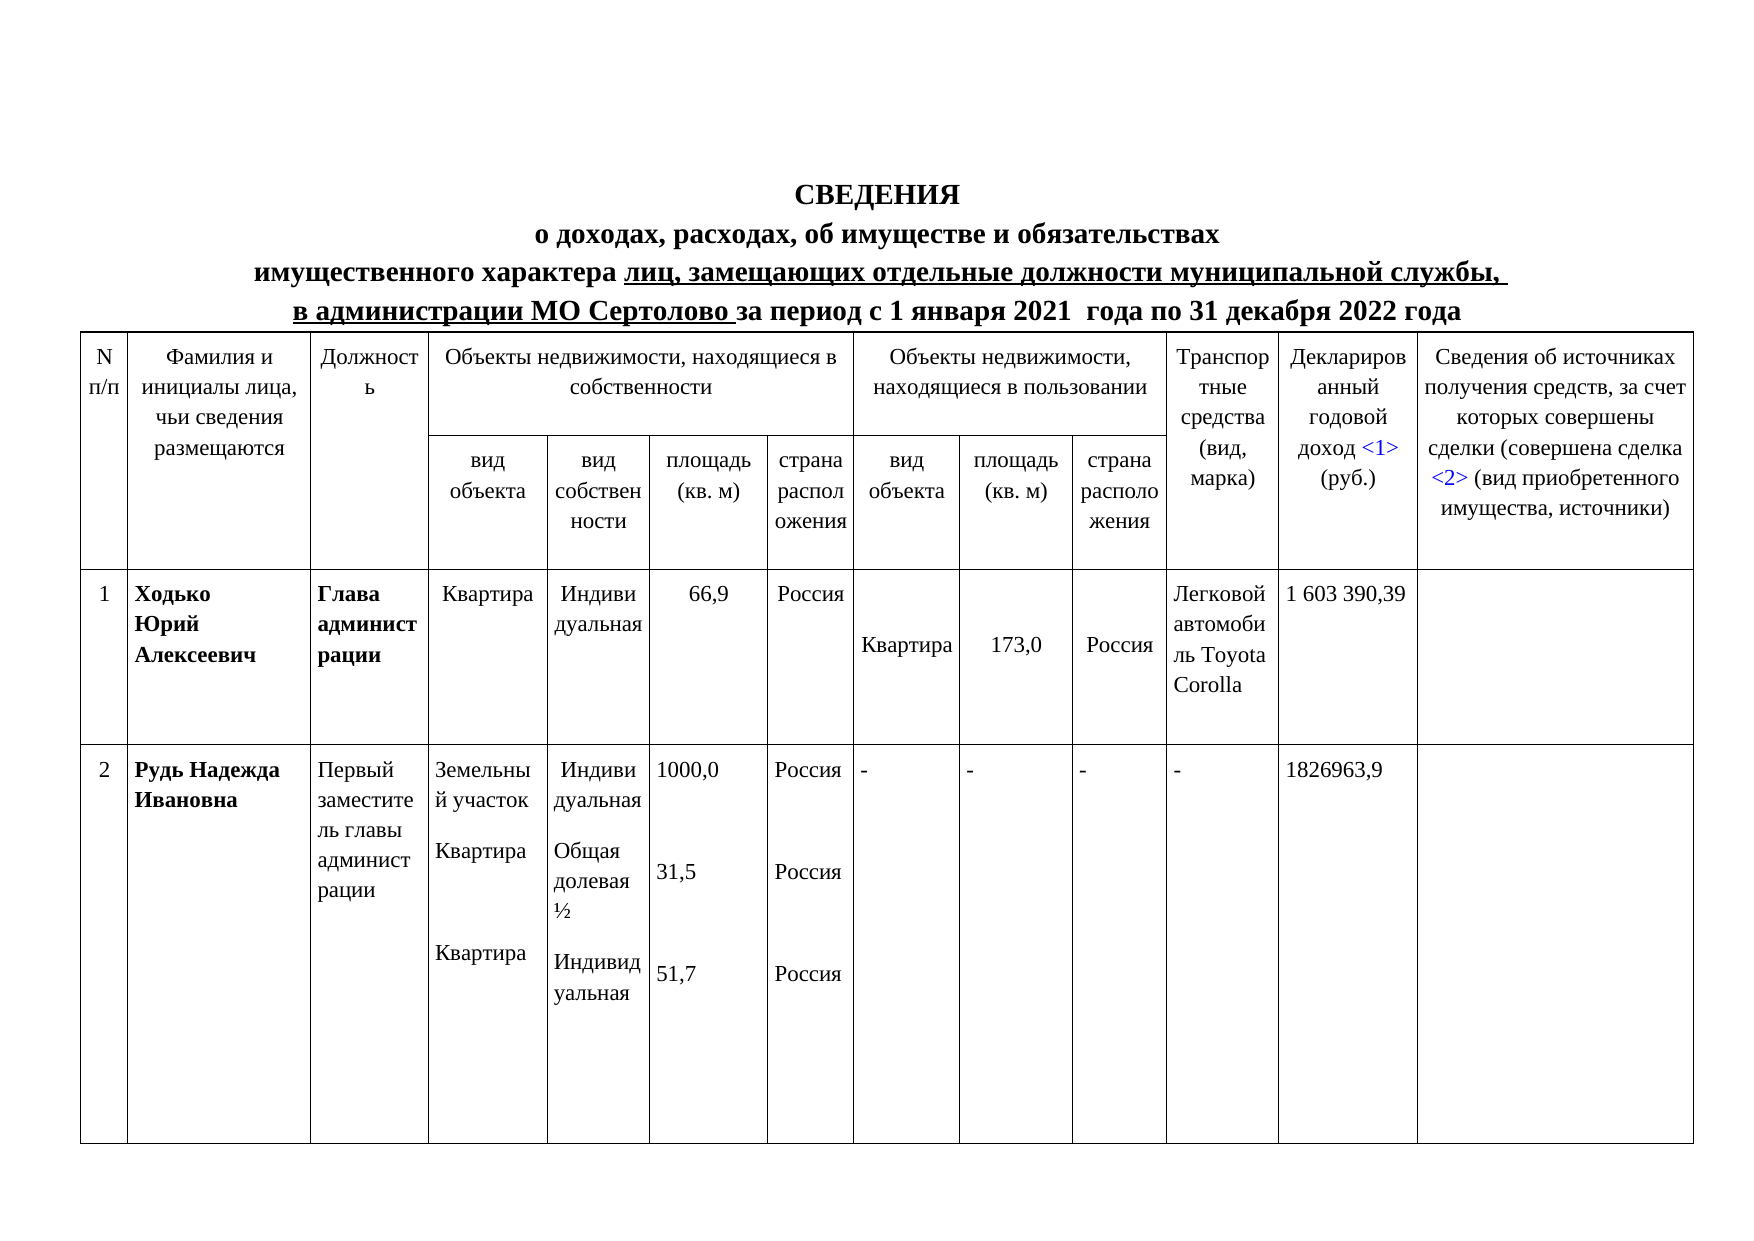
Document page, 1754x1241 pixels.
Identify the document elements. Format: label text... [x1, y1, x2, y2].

table_cell [1418, 570, 1693, 744]
table_cell 66,9 [650, 570, 767, 744]
table_header Должность [311, 333, 428, 569]
table_cell Россия [1073, 570, 1166, 744]
table_cell Квартира [854, 570, 959, 744]
table_cell Первый заместитель главы администрации [311, 745, 428, 1142]
table_cell 2 [81, 745, 127, 1142]
table_cell 1000,0 31,5 51,7 [650, 745, 767, 1142]
table_cell Глава админист рации [311, 570, 428, 744]
table_header Транспортные средства (вид, марка) [1167, 333, 1278, 569]
table_cell площадь (кв. м) [650, 436, 767, 569]
table_header N п/п [81, 333, 127, 569]
table_cell Россия [768, 570, 853, 744]
table_cell - [1167, 745, 1278, 1142]
table_header Декларированный годовой доход <1> (руб.) [1279, 333, 1417, 569]
table_cell Квартира [429, 570, 547, 744]
text о доходах, расходах, об имуществе и обязательствах [118, 216, 1636, 249]
table_cell Рудь Надежда Ивановна [128, 745, 310, 1142]
table_cell - [1073, 745, 1166, 1142]
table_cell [768, 745, 853, 1142]
table_cell Земельный участок Квартира Квартира [429, 745, 547, 1142]
table_cell Ходько Юрий Алексеевич [128, 570, 310, 744]
table_cell страна расположения [768, 436, 853, 569]
table_header Фамилия и инициалы лица, чьи сведения размещаются [128, 333, 310, 569]
text имущественного характера лиц, замещающих отдельные должности муниципальной службы, [118, 254, 1636, 288]
table_cell Индиви дуальная Общая долевая ½ Индивидуальная [548, 745, 649, 1142]
table_header Объекты недвижимости, находящиеся в собственности [429, 333, 853, 435]
text СВЕДЕНИЯ [118, 177, 1636, 211]
table_cell вид объекта [854, 436, 959, 569]
table_cell 173,0 [960, 570, 1072, 744]
table_cell - [960, 745, 1072, 1142]
table_cell Легковой автомобиль Toyota Corolla [1167, 570, 1278, 744]
table_header Сведения об источниках получения средств, за счет которых совершены сделки (совершена сделка <2> (вид приобретенного имущества, источники) [1418, 333, 1693, 569]
table_cell вид объекта [429, 436, 547, 569]
text в администрации МО Сертолово за период с 1 января 2021 года по 31 декабря 2022 года [118, 293, 1636, 326]
table_cell 1 [81, 570, 127, 744]
table_cell страна расположения [1073, 436, 1166, 569]
table_cell - [854, 745, 959, 1142]
table_header Объекты недвижимости, находящиеся в пользовании [854, 333, 1166, 435]
table_cell 1 603 390,39 [1279, 570, 1417, 744]
table_cell площадь (кв. м) [960, 436, 1072, 569]
table_cell [1418, 745, 1693, 1142]
table_cell 1826963,9 [1279, 745, 1417, 1142]
table_cell Индиви дуальная [548, 570, 649, 744]
table_cell вид собственности [548, 436, 649, 569]
